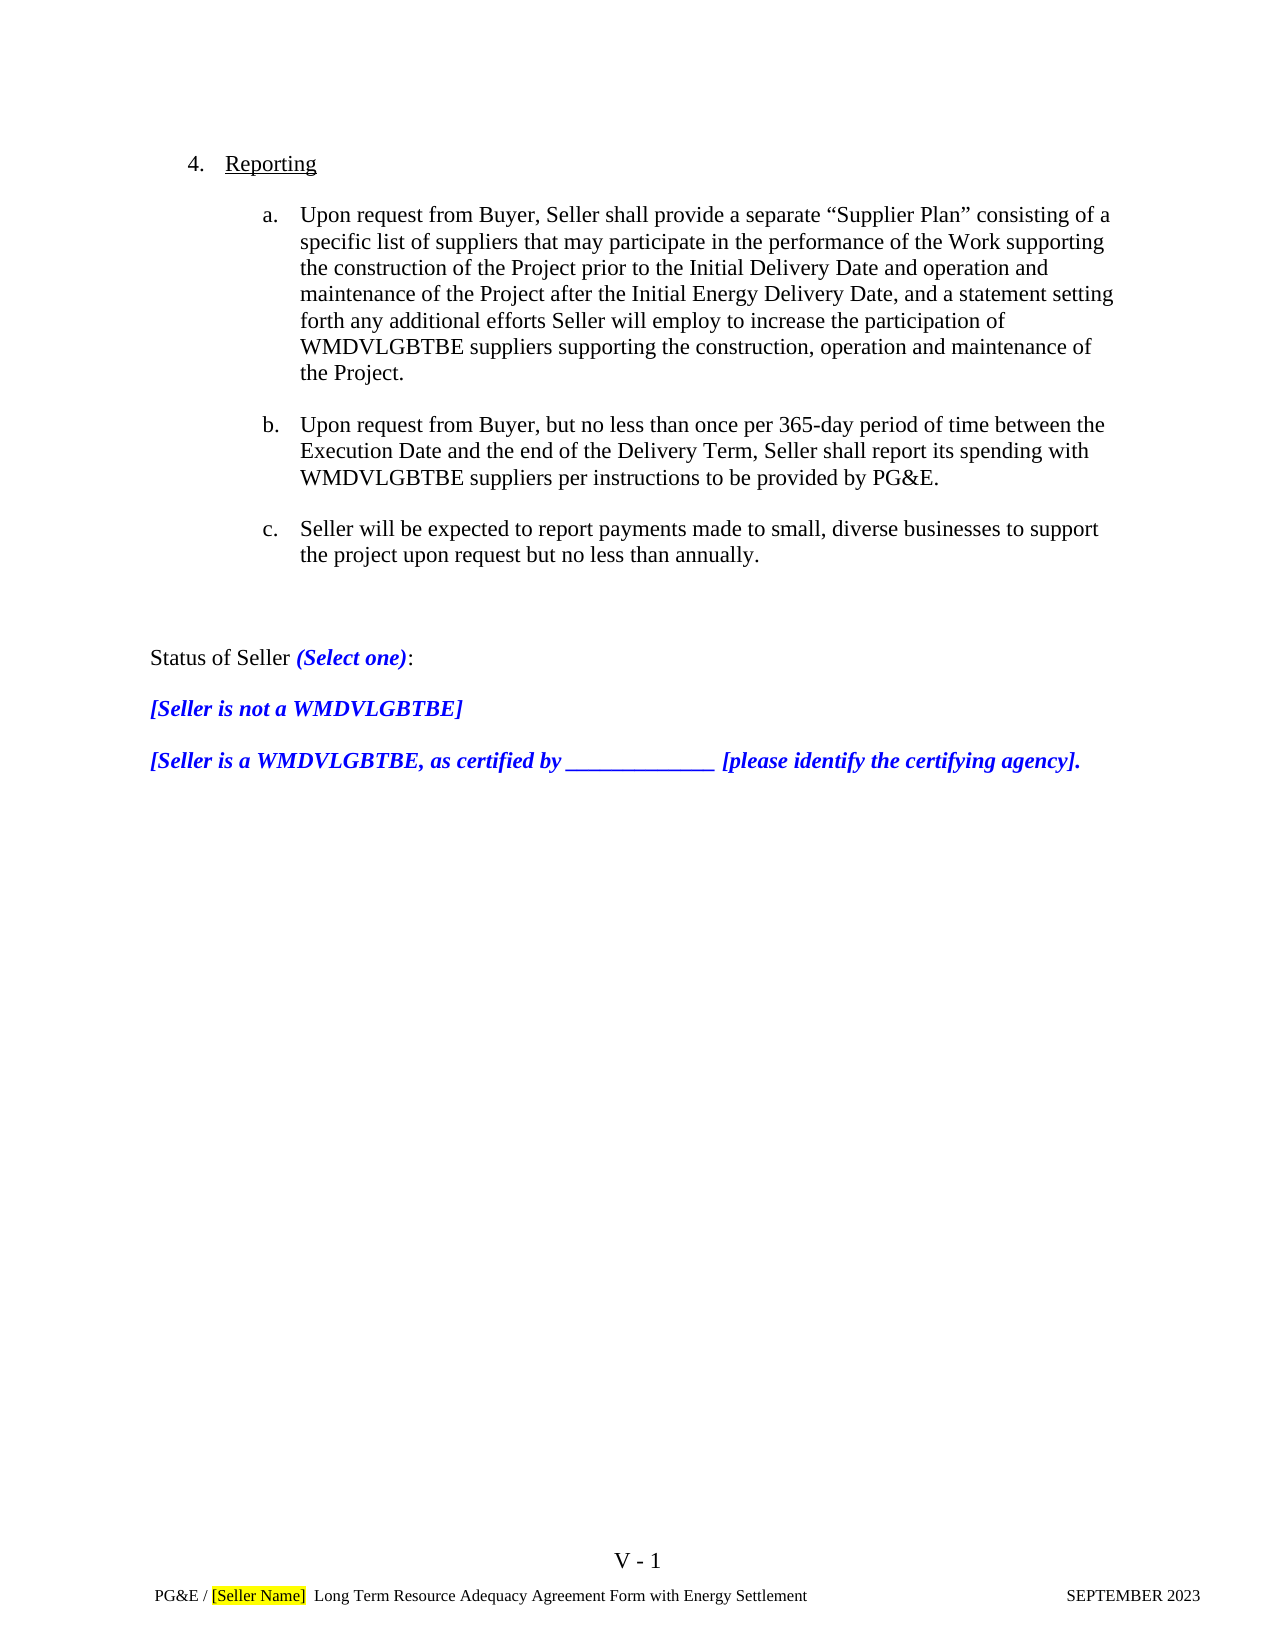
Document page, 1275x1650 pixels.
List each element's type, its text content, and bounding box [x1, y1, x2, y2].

list Upon request from Buyer, but no less than once per 365-day period of time between the Execution Date and the end of the Delivery Term, Seller shall report its spending with WMDVLGBTBE suppliers per instructions to be provided by PG&E. [262, 411, 1125, 490]
text [Seller is a WMDVLGBTBE, as certified by _____________ [please identify the certifying agency]. [150, 747, 1125, 773]
text Status of Seller (Select one): [150, 644, 1125, 670]
list Seller will be expected to report payments made to small, diverse businesses to support the project upon request but no less than annually. [262, 515, 1125, 568]
list Upon request from Buyer, Seller shall provide a separate “Supplier Plan” consisting of a specific list of suppliers that may participate in the performance of the Work supporting the construction of the Project prior to the Initial Delivery Date and operation and maintenance of the Project after the Initial Energy Delivery Date, and a statement setting forth any additional efforts Seller will employ to increase the participation of WMDVLGBTBE suppliers supporting the construction, operation and maintenance of the Project. [262, 201, 1125, 386]
list Reporting [187, 150, 1125, 176]
text [Seller is not a WMDVLGBTBE] [150, 695, 1125, 722]
